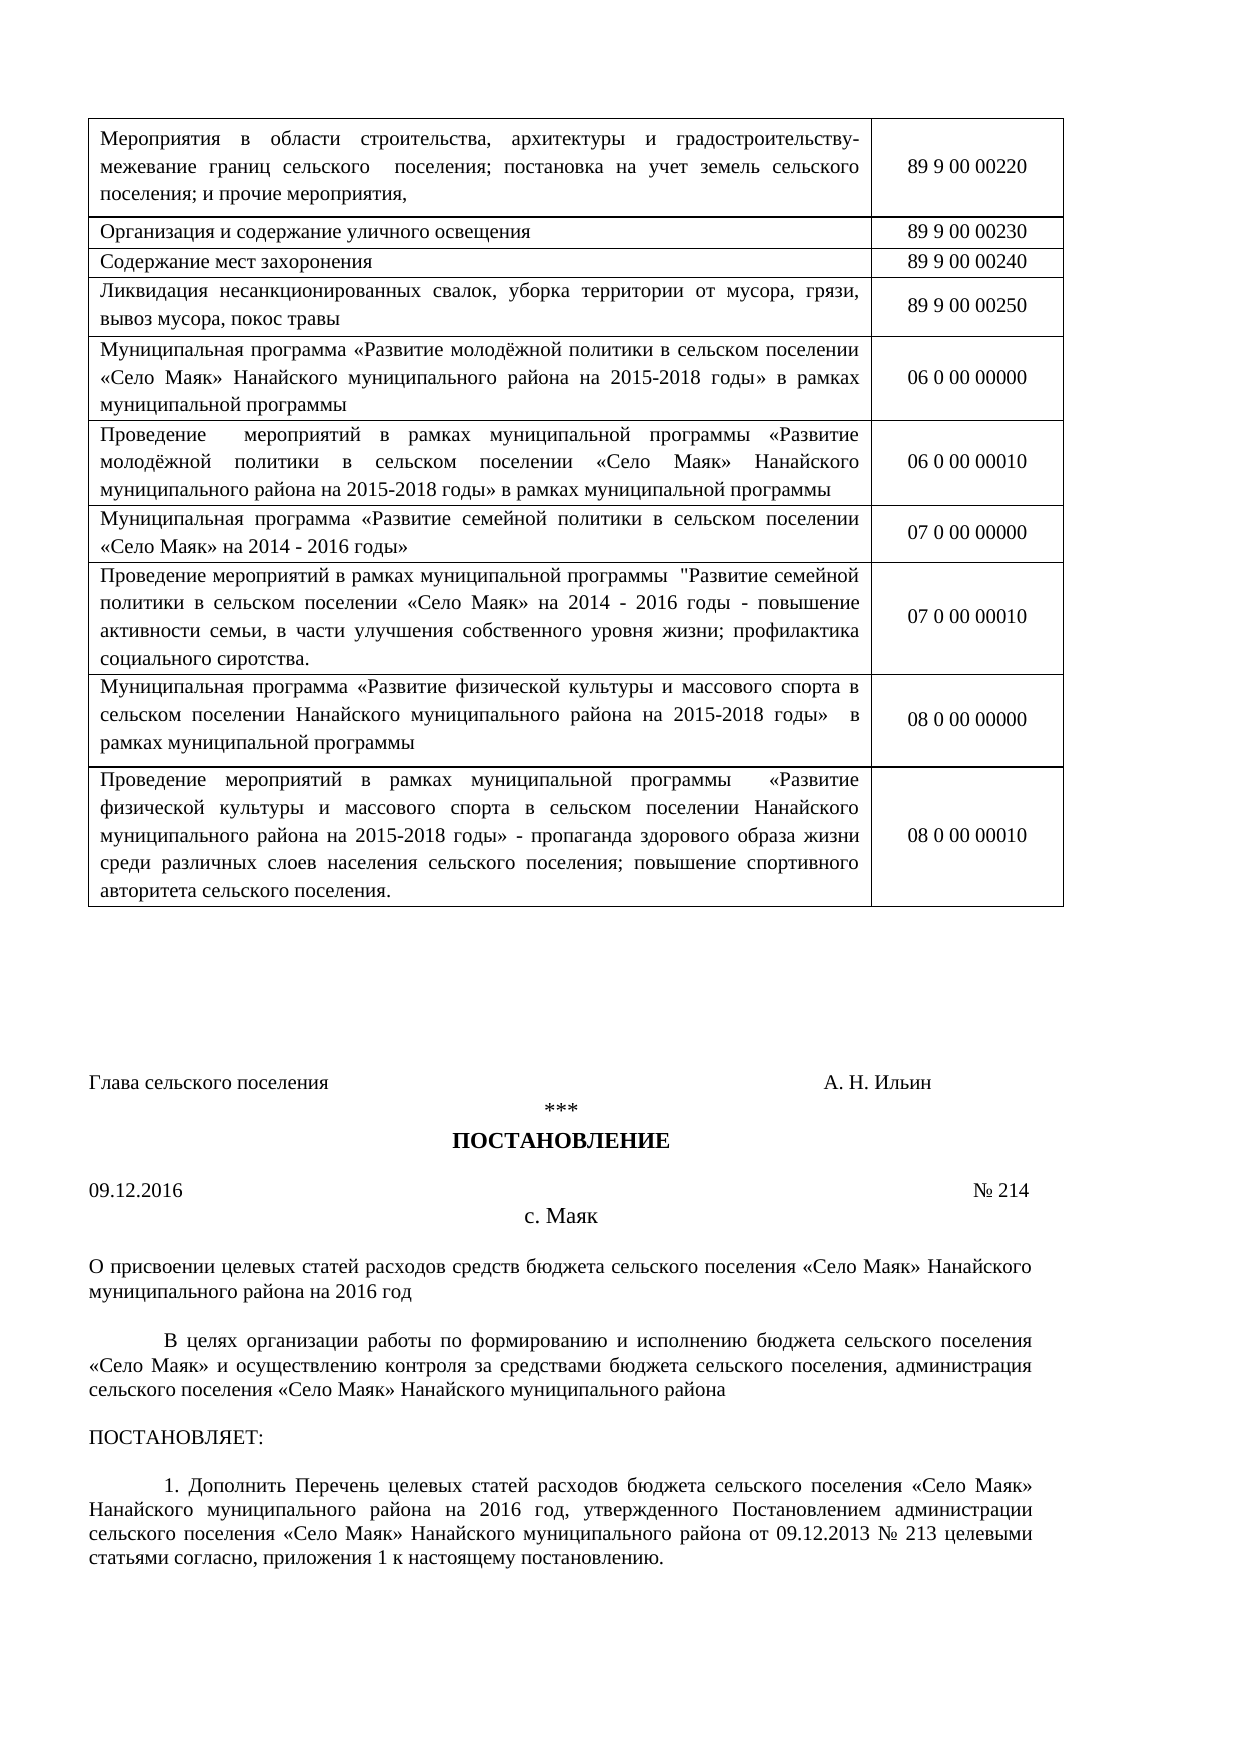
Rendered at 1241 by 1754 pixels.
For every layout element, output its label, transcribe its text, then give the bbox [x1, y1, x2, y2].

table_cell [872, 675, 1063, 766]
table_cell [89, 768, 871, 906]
text В целях организации работы по формированию и исполнению бюджета сельского поселения «Село Маяк» и осуществлению контроля за средствами бюджета сельского поселения, администрация сельского поселения «Село Маяк» Нанайского муниципального района [89, 1328, 1033, 1401]
text *** [89, 1097, 1033, 1124]
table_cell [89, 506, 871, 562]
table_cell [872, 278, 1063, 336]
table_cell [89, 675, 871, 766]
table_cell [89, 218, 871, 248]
text 09.12.2016 № 214 [89, 1178, 1033, 1202]
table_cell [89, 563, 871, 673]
text Глава сельского поселения А. Н. Ильин [89, 1070, 1033, 1094]
text О присвоении целевых статей расходов средств бюджета сельского поселения «Село Маяк» Нанайского муниципального района на 2016 год [89, 1253, 1033, 1303]
text ПОСТАНОВЛЕНИЕ [89, 1128, 1033, 1154]
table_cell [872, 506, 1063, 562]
text 1. Дополнить Перечень целевых статей расходов бюджета сельского поселения «Село Маяк» Нанайского муниципального района на 2016 год, утвержденного Постановлением администрации сельского поселения «Село Маяк» Нанайского муниципального района от 09.12.2013 № 213 целевыми статьями согласно, приложения 1 к настоящему постановлению. [89, 1473, 1033, 1569]
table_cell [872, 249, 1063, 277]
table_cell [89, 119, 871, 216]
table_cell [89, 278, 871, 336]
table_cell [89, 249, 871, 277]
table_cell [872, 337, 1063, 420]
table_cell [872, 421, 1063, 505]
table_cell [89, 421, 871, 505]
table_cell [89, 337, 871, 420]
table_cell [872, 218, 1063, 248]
text ПОСТАНОВЛЯЕТ: [89, 1425, 1033, 1449]
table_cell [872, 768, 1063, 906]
text с. Маяк [89, 1202, 1033, 1228]
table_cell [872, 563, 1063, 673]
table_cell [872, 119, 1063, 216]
